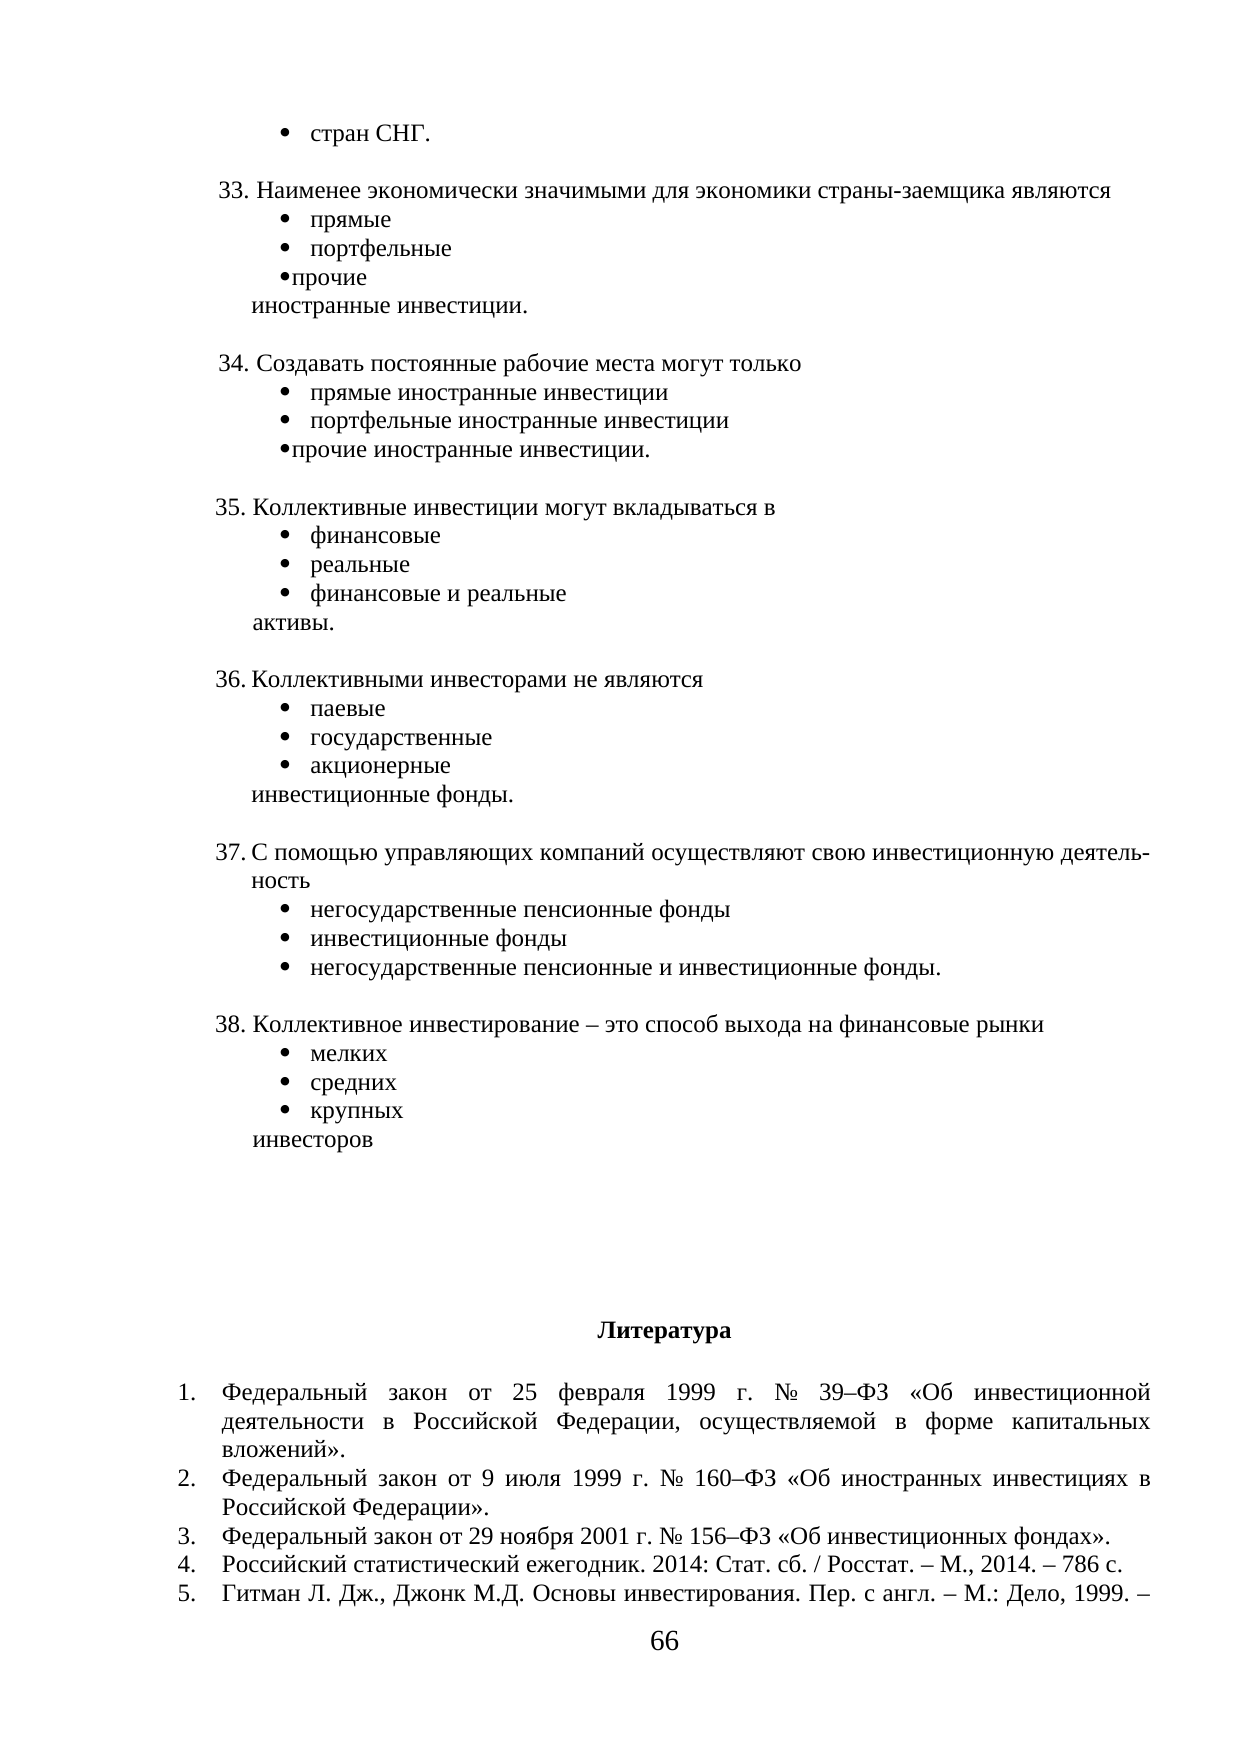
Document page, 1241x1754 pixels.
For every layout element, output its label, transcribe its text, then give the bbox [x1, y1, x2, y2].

list средних [281, 1067, 1152, 1096]
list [177, 1578, 1152, 1607]
text инвесторов [252, 1124, 1152, 1153]
text 35. Коллективные инвестиции могут вкладываться в [215, 492, 1152, 521]
text 38. Коллективное инвестирование – это способ выхода на финансовые рынки [215, 1009, 1152, 1038]
text 37. С помощью управляющих компаний осуществляют свою инвестиционную деятель-ность [215, 837, 1152, 894]
list прочие иностранные инвестиции. [281, 434, 1152, 463]
list стран СНГ. [281, 118, 1152, 147]
list государственные [281, 722, 1152, 751]
list Федеральный закон от 25 февраля 1999 г. № 39–ФЗ «Об инвестиционной деятельности в Российской Федерации, осуществляемой в форме капитальных вложений». [177, 1377, 1152, 1463]
list паевые [281, 693, 1152, 722]
text 36. Коллективными инвесторами не являются [215, 664, 1152, 693]
list финансовые и реальные [281, 578, 1152, 607]
text Литература [177, 1315, 1152, 1343]
list портфельные иностранные инвестиции [281, 406, 1152, 434]
list крупных [281, 1096, 1152, 1124]
list акционерные [281, 751, 1152, 779]
list негосударственные пенсионные фонды [281, 894, 1152, 923]
list прямые иностранные инвестиции [281, 377, 1152, 406]
text 33. Наименее экономически значимыми для экономики страны-заемщика являются [218, 176, 1152, 204]
list реальные [281, 549, 1152, 578]
list мелких [281, 1038, 1152, 1067]
list портфельные [281, 233, 1152, 262]
text 34. Создавать постоянные рабочие места могут только [218, 348, 1152, 377]
text активы. [252, 607, 1152, 636]
list Федеральный закон от 9 июля 1999 г. № 160–ФЗ «Об иностранных инвестициях в Российской Федерации». [177, 1463, 1152, 1521]
list негосударственные пенсионные и инвестиционные фонды. [281, 952, 1152, 981]
list Федеральный закон от 29 ноября 2001 г. № 156–ФЗ «Об инвестиционных фондах». [177, 1521, 1152, 1549]
text иностранные инвестиции. [251, 291, 1152, 319]
list Российский статистический ежегодник. 2014: Стат. сб. / Росстат. – М., 2014. – 786 с. [177, 1549, 1152, 1578]
list инвестиционные фонды [281, 923, 1152, 952]
text инвестиционные фонды. [251, 779, 1152, 808]
list прочие [281, 262, 1152, 291]
list финансовые [281, 521, 1152, 549]
list прямые [281, 204, 1152, 233]
